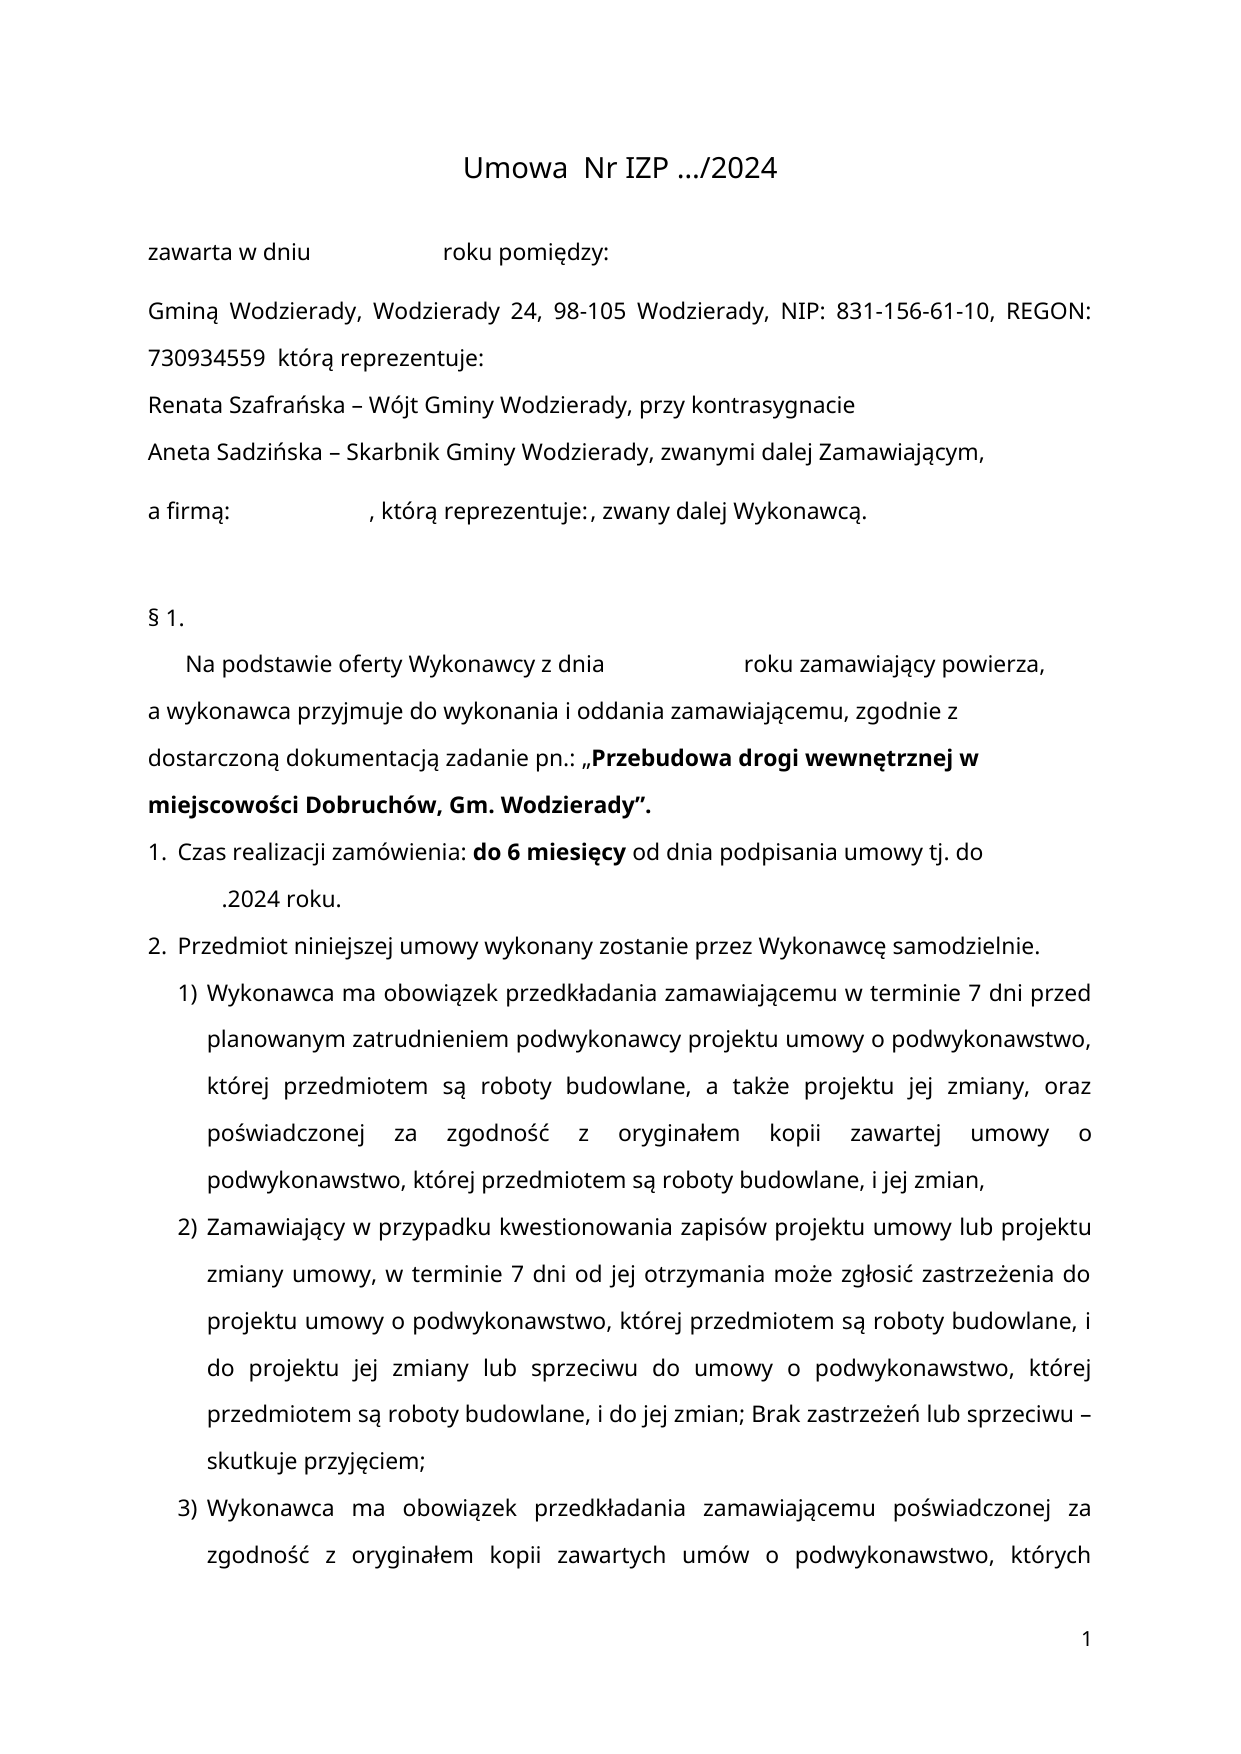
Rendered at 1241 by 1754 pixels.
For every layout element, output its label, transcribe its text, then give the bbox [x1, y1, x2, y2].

subtitle Umowa Nr IZP …/2024 [148, 148, 1093, 187]
text Gminą Wodzierady, Wodzierady 24, 98-105 Wodzierady, NIP: 831-156-61-10, REGON: 730934559 którą reprezentuje: [148, 295, 1093, 373]
text a firmą: , którą reprezentuje: , zwany dalej Wykonawcą. [148, 495, 1093, 526]
text zawarta w dniu roku pomiędzy: [148, 236, 1093, 267]
text Na podstawie oferty Wykonawcy z dnia roku zamawiający powierza, a wykonawca przyjmuje do wykonania i oddania zamawiającemu, zgodnie z dostarczoną dokumentacją zadanie pn.: „Przebudowa drogi wewnętrznej w miejscowości Dobruchów, Gm. Wodzierady”. [148, 648, 1093, 820]
subtitle Czas realizacji zamówienia: do 6 miesięcy od dnia podpisania umowy tj. do .2024 roku. [148, 836, 1093, 914]
list Wykonawca ma obowiązek przedkładania zamawiającemu w terminie 7 dni przed planowanym zatrudnieniem podwykonawcy projektu umowy o podwykonawstwo, której przedmiotem są roboty budowlane, a także projektu jej zmiany, oraz poświadczonej za zgodność z oryginałem kopii zawartej umowy o podwykonawstwo, której przedmiotem są roboty budowlane, i jej zmian, [177, 976, 1093, 1195]
list Zamawiający w przypadku kwestionowania zapisów projektu umowy lub projektu zmiany umowy, w terminie 7 dni od jej otrzymania może zgłosić zastrzeżenia do projektu umowy o podwykonawstwo, której przedmiotem są roboty budowlane, i do projektu jej zmiany lub sprzeciwu do umowy o podwykonawstwo, której przedmiotem są roboty budowlane, i do jej zmian; Brak zastrzeżeń lub sprzeciwu – skutkuje przyjęciem; [177, 1211, 1093, 1476]
subtitle § 1. [148, 601, 1093, 633]
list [177, 1492, 1093, 1570]
text Aneta Sadzińska – Skarbnik Gminy Wodzierady, zwanymi dalej Zamawiającym, [148, 436, 1093, 467]
subtitle Przedmiot niniejszej umowy wykonany zostanie przez Wykonawcę samodzielnie. [148, 929, 1093, 961]
text Renata Szafrańska – Wójt Gminy Wodzierady, przy kontrasygnacie [148, 389, 1093, 420]
